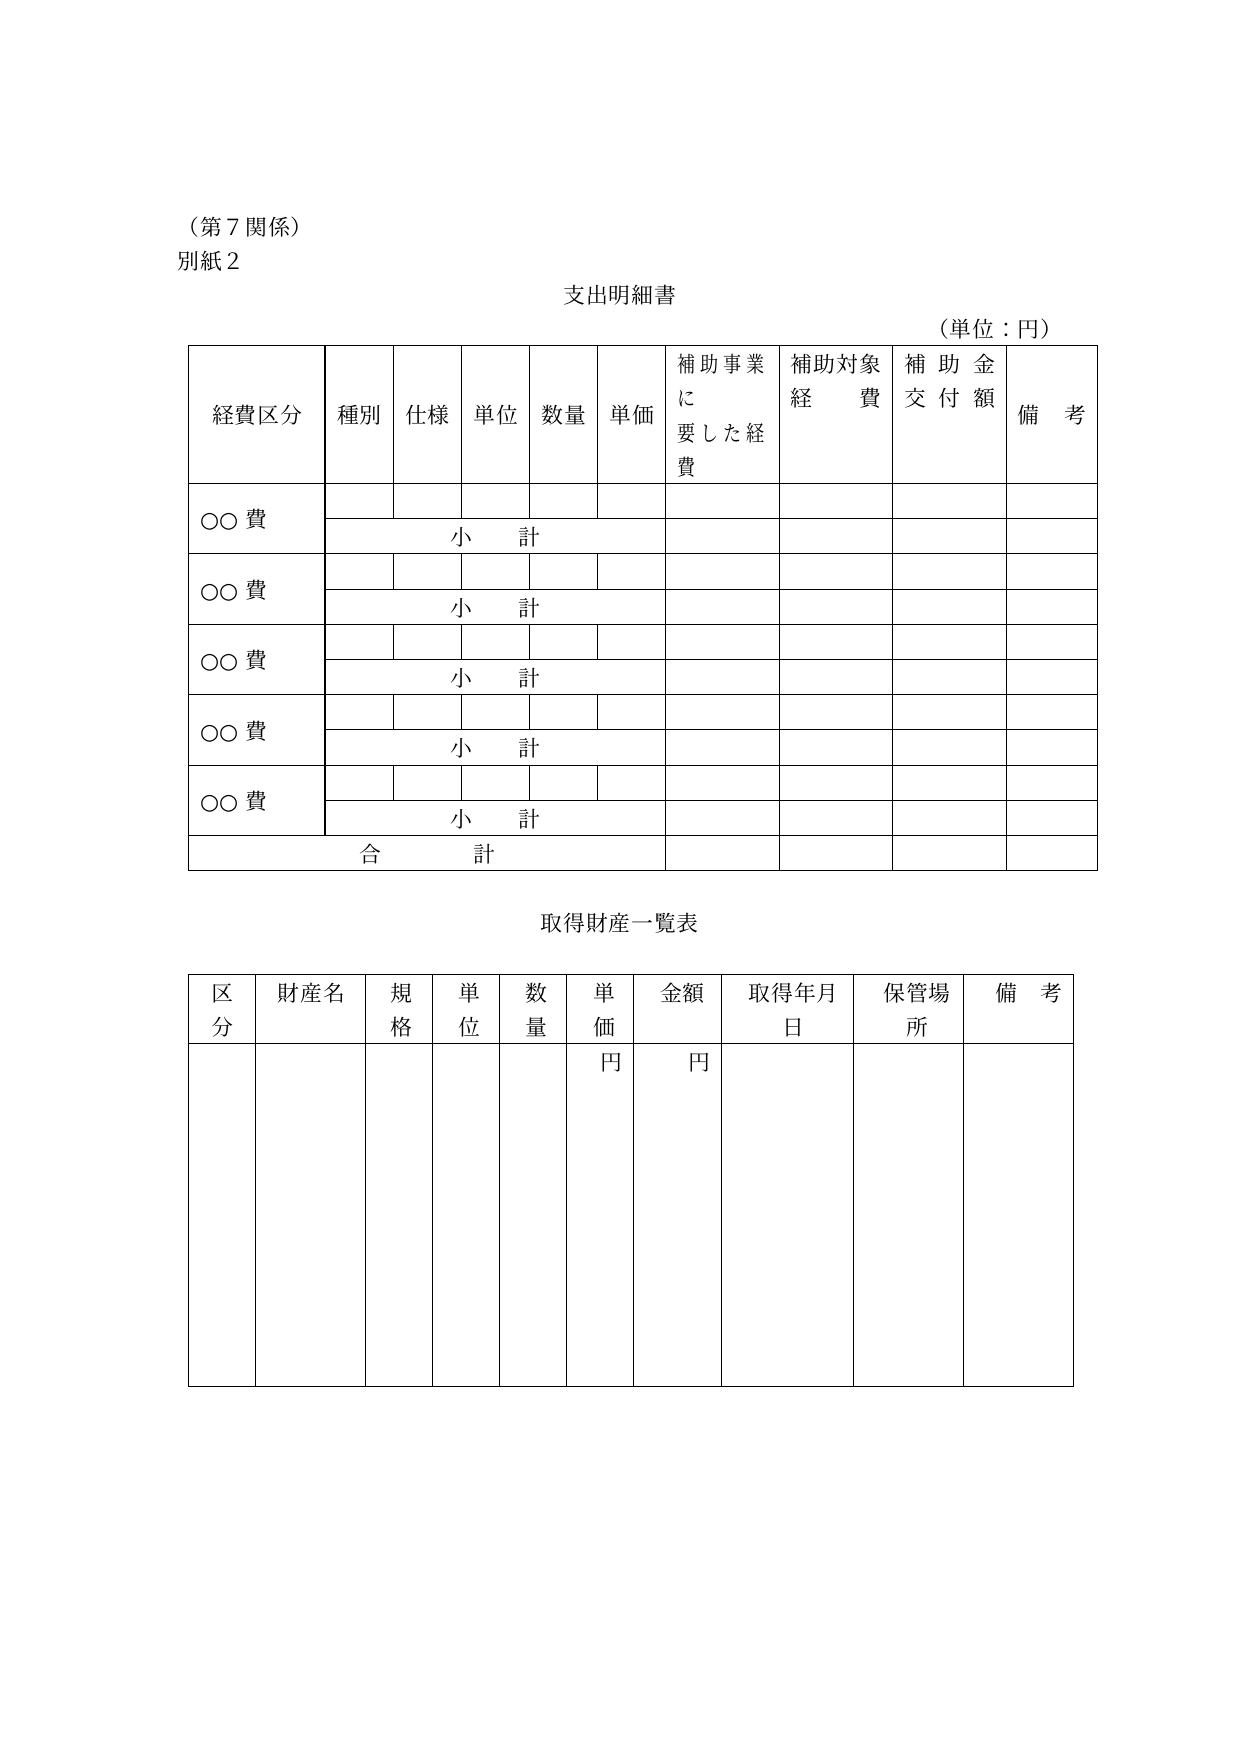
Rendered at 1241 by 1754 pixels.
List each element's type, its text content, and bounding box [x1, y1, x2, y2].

table_cell [854, 1044, 963, 1386]
table_cell [530, 766, 597, 800]
table_cell [893, 519, 1006, 553]
table_header 単価 [598, 346, 665, 483]
table_cell [256, 1044, 365, 1386]
table_header 数量 [500, 975, 566, 1043]
text 別紙２ [177, 243, 1063, 277]
table_header 単価 [567, 975, 633, 1043]
table_header 仕様 [394, 346, 461, 483]
table_header 保管場所 [854, 975, 963, 1043]
table_cell [1007, 554, 1097, 588]
table_cell [1007, 730, 1097, 764]
text （第７関係） [177, 208, 1063, 243]
table_cell [780, 625, 892, 659]
table_cell [780, 695, 892, 729]
table_cell [893, 730, 1006, 764]
table_cell [893, 554, 1006, 588]
table_header 補助金 交付額 [893, 346, 1006, 483]
table_cell 小 計 [326, 590, 665, 624]
table_header 備考 [1007, 346, 1097, 483]
table_cell [1007, 766, 1097, 800]
table_cell [666, 836, 779, 870]
table_cell [666, 519, 779, 553]
table_cell [893, 625, 1006, 659]
table_cell [893, 660, 1006, 694]
table_cell [893, 801, 1006, 835]
table_cell [1007, 484, 1097, 518]
table_cell [1007, 625, 1097, 659]
table_header 区分 [189, 975, 255, 1043]
table_cell [366, 1044, 432, 1386]
table_cell [394, 554, 461, 588]
table_cell [1007, 695, 1097, 729]
table_cell ○○費 [189, 625, 324, 694]
table_cell [462, 554, 529, 588]
table_cell [666, 695, 779, 729]
table_cell [433, 1044, 499, 1386]
table_header 備 考 [964, 975, 1073, 1043]
table_header 経費区分 [189, 346, 324, 483]
table_cell [462, 766, 529, 800]
text （単位：円） [177, 311, 1063, 345]
table_cell [326, 766, 393, 800]
table_cell [780, 766, 892, 800]
table_cell [1007, 519, 1097, 553]
table_cell [462, 484, 529, 518]
table_header 単位 [433, 975, 499, 1043]
table_header 財産名 [256, 975, 365, 1043]
table_cell ○○費 [189, 554, 324, 624]
table_cell [893, 766, 1006, 800]
table_cell ○○費 [189, 484, 324, 553]
table_cell [530, 554, 597, 588]
table_cell [189, 1044, 255, 1386]
table_cell [1007, 801, 1097, 835]
table_header 単位 [462, 346, 529, 483]
table_header 規格 [366, 975, 432, 1043]
table_cell [462, 695, 529, 729]
table_cell [666, 730, 779, 764]
table_cell [666, 801, 779, 835]
table_cell [598, 625, 665, 659]
table_cell 小 計 [326, 801, 665, 835]
table_cell ○○費 [189, 766, 324, 835]
table_cell [1007, 590, 1097, 624]
table_cell [500, 1044, 566, 1386]
table_cell [893, 484, 1006, 518]
text 支出明細書 [177, 277, 1063, 311]
table_header 数量 [530, 346, 597, 483]
table_cell 合 計 [189, 836, 665, 870]
table_cell [530, 695, 597, 729]
table_cell [598, 695, 665, 729]
table_cell [666, 590, 779, 624]
table_cell [394, 484, 461, 518]
table_cell [462, 625, 529, 659]
table_cell ○○費 [189, 695, 324, 764]
table_cell [326, 554, 393, 588]
table_cell [394, 695, 461, 729]
table_cell [666, 660, 779, 694]
table_cell [1007, 836, 1097, 870]
table_cell [893, 836, 1006, 870]
table_cell [666, 484, 779, 518]
table_header 補助対象 経費 [780, 346, 892, 483]
table_cell [964, 1044, 1073, 1386]
table_cell [780, 519, 892, 553]
table_cell [780, 801, 892, 835]
table_cell [780, 554, 892, 588]
table_cell [326, 695, 393, 729]
table_cell [780, 484, 892, 518]
table_cell [394, 766, 461, 800]
table_cell 小 計 [326, 730, 665, 764]
table_cell [598, 554, 665, 588]
table_cell [326, 625, 393, 659]
table_cell [598, 766, 665, 800]
table_cell [394, 625, 461, 659]
table_header 補助事業に 要した経費 [666, 346, 779, 483]
table_cell [598, 484, 665, 518]
table_cell [530, 625, 597, 659]
table_cell [666, 766, 779, 800]
table_header 種別 [326, 346, 393, 483]
table_cell [1007, 660, 1097, 694]
table_cell [666, 554, 779, 588]
table_cell [780, 836, 892, 870]
table_cell [893, 695, 1006, 729]
table_cell 円 [567, 1044, 633, 1386]
table_cell [780, 590, 892, 624]
table_cell [780, 730, 892, 764]
table_cell [530, 484, 597, 518]
table_cell [326, 484, 393, 518]
table_cell 小 計 [326, 519, 665, 553]
table_cell [893, 590, 1006, 624]
table_cell [780, 660, 892, 694]
text 取得財産一覧表 [177, 905, 1063, 939]
table_cell [666, 625, 779, 659]
table_cell 円 [634, 1044, 721, 1386]
table_header 取得年月日 [722, 975, 853, 1043]
table_cell [722, 1044, 853, 1386]
table_header 金額 [634, 975, 721, 1043]
table_cell 小 計 [326, 660, 665, 694]
